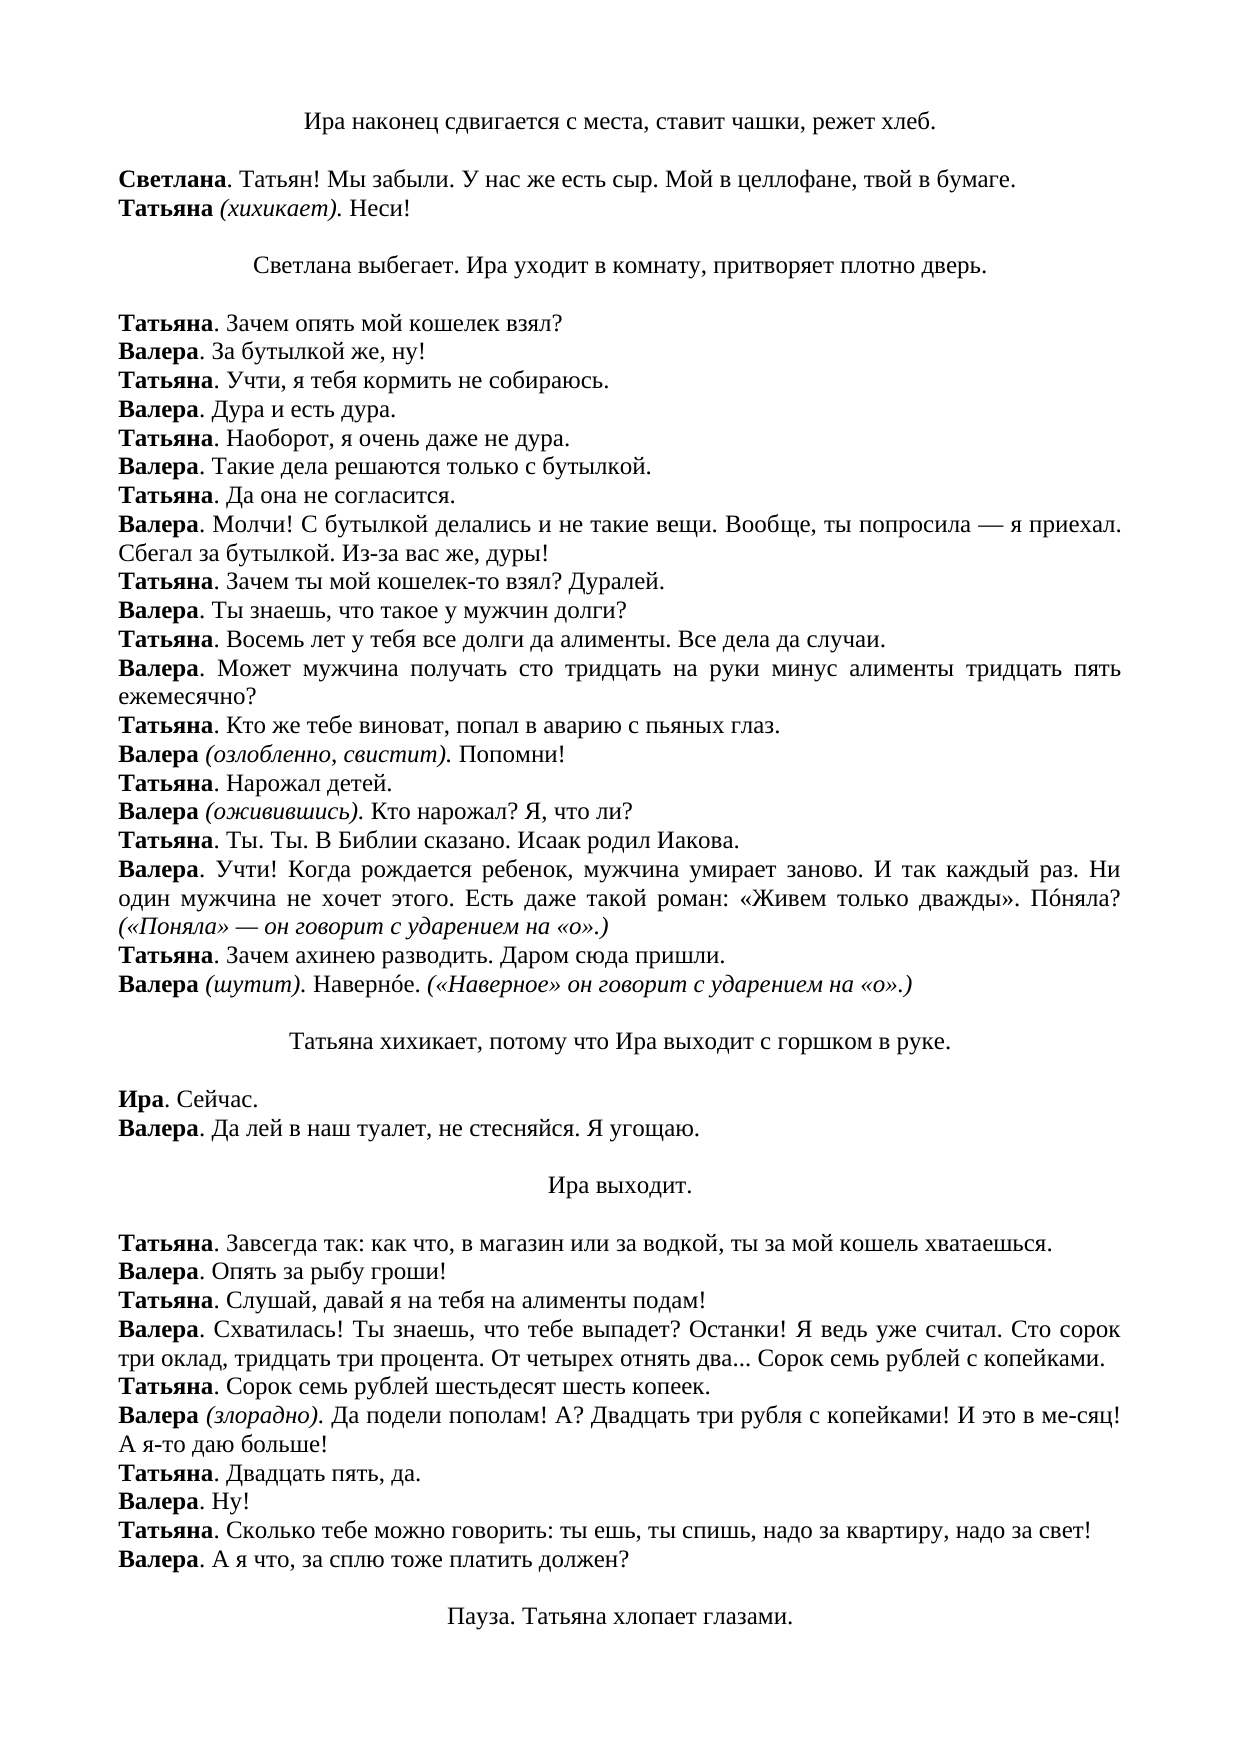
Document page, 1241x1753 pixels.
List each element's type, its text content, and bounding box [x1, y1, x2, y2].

text Пауза. Татьяна хлопает глазами. [118, 1601, 1122, 1630]
text Татьяна. Кто же тебе виноват, попал в аварию с пьяных глаз. [118, 710, 1122, 739]
text Татьяна. Завсегда так: как что, в магазин или за водкой, ты за мой кошель хватаешься. [118, 1228, 1122, 1256]
text Татьяна. Зачем опять мой кошелек взял? [118, 308, 1122, 336]
text Валера (озлобленно, свистит). Попомни! [118, 739, 1122, 768]
text Татьяна. Двадцать пять, да. [118, 1458, 1122, 1486]
text Валера (оживившись). Кто нарожал? Я, что ли? [118, 796, 1122, 825]
text Татьяна. Нарожал детей. [118, 768, 1122, 796]
text Татьяна (хихикает). Неси! [118, 193, 1122, 221]
text Ира наконец сдвигается с места, ставит чашки, режет хлеб. [118, 106, 1122, 135]
text Татьяна. Учти, я тебя кормить не собираюсь. [118, 365, 1122, 394]
text Татьяна. Сорок семь рублей шестьдесят шесть копеек. [118, 1371, 1122, 1400]
text Валера. Схватилась! Ты знаешь, что тебе выпадет? Останки! Я ведь уже считал. Сто сорок три оклад, тридцать три процента. От четырех отнять два... Сорок семь рублей с копейками. [118, 1314, 1122, 1371]
text Валера. Может мужчина получать сто тридцать на руки минус алименты тридцать пять ежемесячно? [118, 653, 1122, 710]
text Светлана выбегает. Ира уходит в комнату, притворяет плотно дверь. [118, 250, 1122, 279]
text Валера. А я что, за сплю тоже платить должен? [118, 1544, 1122, 1573]
text Светлана. Татьян! Мы забыли. У нас же есть сыр. Мой в целлофане, твой в бумаге. [118, 164, 1122, 193]
text Татьяна. Сколько тебе можно говорить: ты ешь, ты спишь, надо за квартиру, надо за свет! [118, 1515, 1122, 1544]
text Татьяна. Восемь лет у тебя все долги да алименты. Все дела да случаи. [118, 624, 1122, 653]
text Татьяна. Слушай, давай я на тебя на алименты подам! [118, 1285, 1122, 1314]
text Валера. Такие дела решаются только с бутылкой. [118, 451, 1122, 480]
text Татьяна хихикает, потому что Ира выходит с горшком в руке. [118, 1026, 1122, 1055]
text Валера. Ну! [118, 1486, 1122, 1515]
text Ира выходит. [118, 1170, 1122, 1199]
text Татьяна. Да она не согласится. [118, 480, 1122, 509]
text Валера. Молчи! С бутылкой делались и не такие вещи. Вообще, ты попросила — я приехал. Сбегал за бутылкой. Из-за вас же, дуры! [118, 509, 1122, 566]
text Татьяна. Наоборот, я очень даже не дура. [118, 423, 1122, 451]
text Валера (шутит). Навернóе. («Наверное» он говорит с ударением на «о».) [118, 969, 1122, 998]
text Татьяна. Зачем ахинею разводить. Даром сюда пришли. [118, 940, 1122, 969]
text Валера. Да лей в наш туалет, не стесняйся. Я угощаю. [118, 1113, 1122, 1141]
text Татьяна. Зачем ты мой кошелек-то взял? Дуралей. [118, 566, 1122, 595]
text Валера. Дура и есть дура. [118, 394, 1122, 423]
text Валера. Учти! Когда рождается ребенок, мужчина умирает заново. И так каждый раз. Ни один мужчина не хочет этого. Есть даже такой роман: «Живем только дважды». Пóняла? («Поняла» — он говорит с ударением на «о».) [118, 854, 1122, 940]
text Валера. Ты знаешь, что такое у мужчин долги? [118, 595, 1122, 624]
text Валера (злорадно). Да подели пополам! А? Двадцать три рубля с копейками! И это в ме-сяц! А я-то даю больше! [118, 1400, 1122, 1458]
text Валера. Опять за рыбу гроши! [118, 1256, 1122, 1285]
text Валера. За бутылкой же, ну! [118, 336, 1122, 365]
text Ира. Сейчас. [118, 1084, 1122, 1113]
text Татьяна. Ты. Ты. В Библии сказано. Исаак родил Иакова. [118, 825, 1122, 854]
